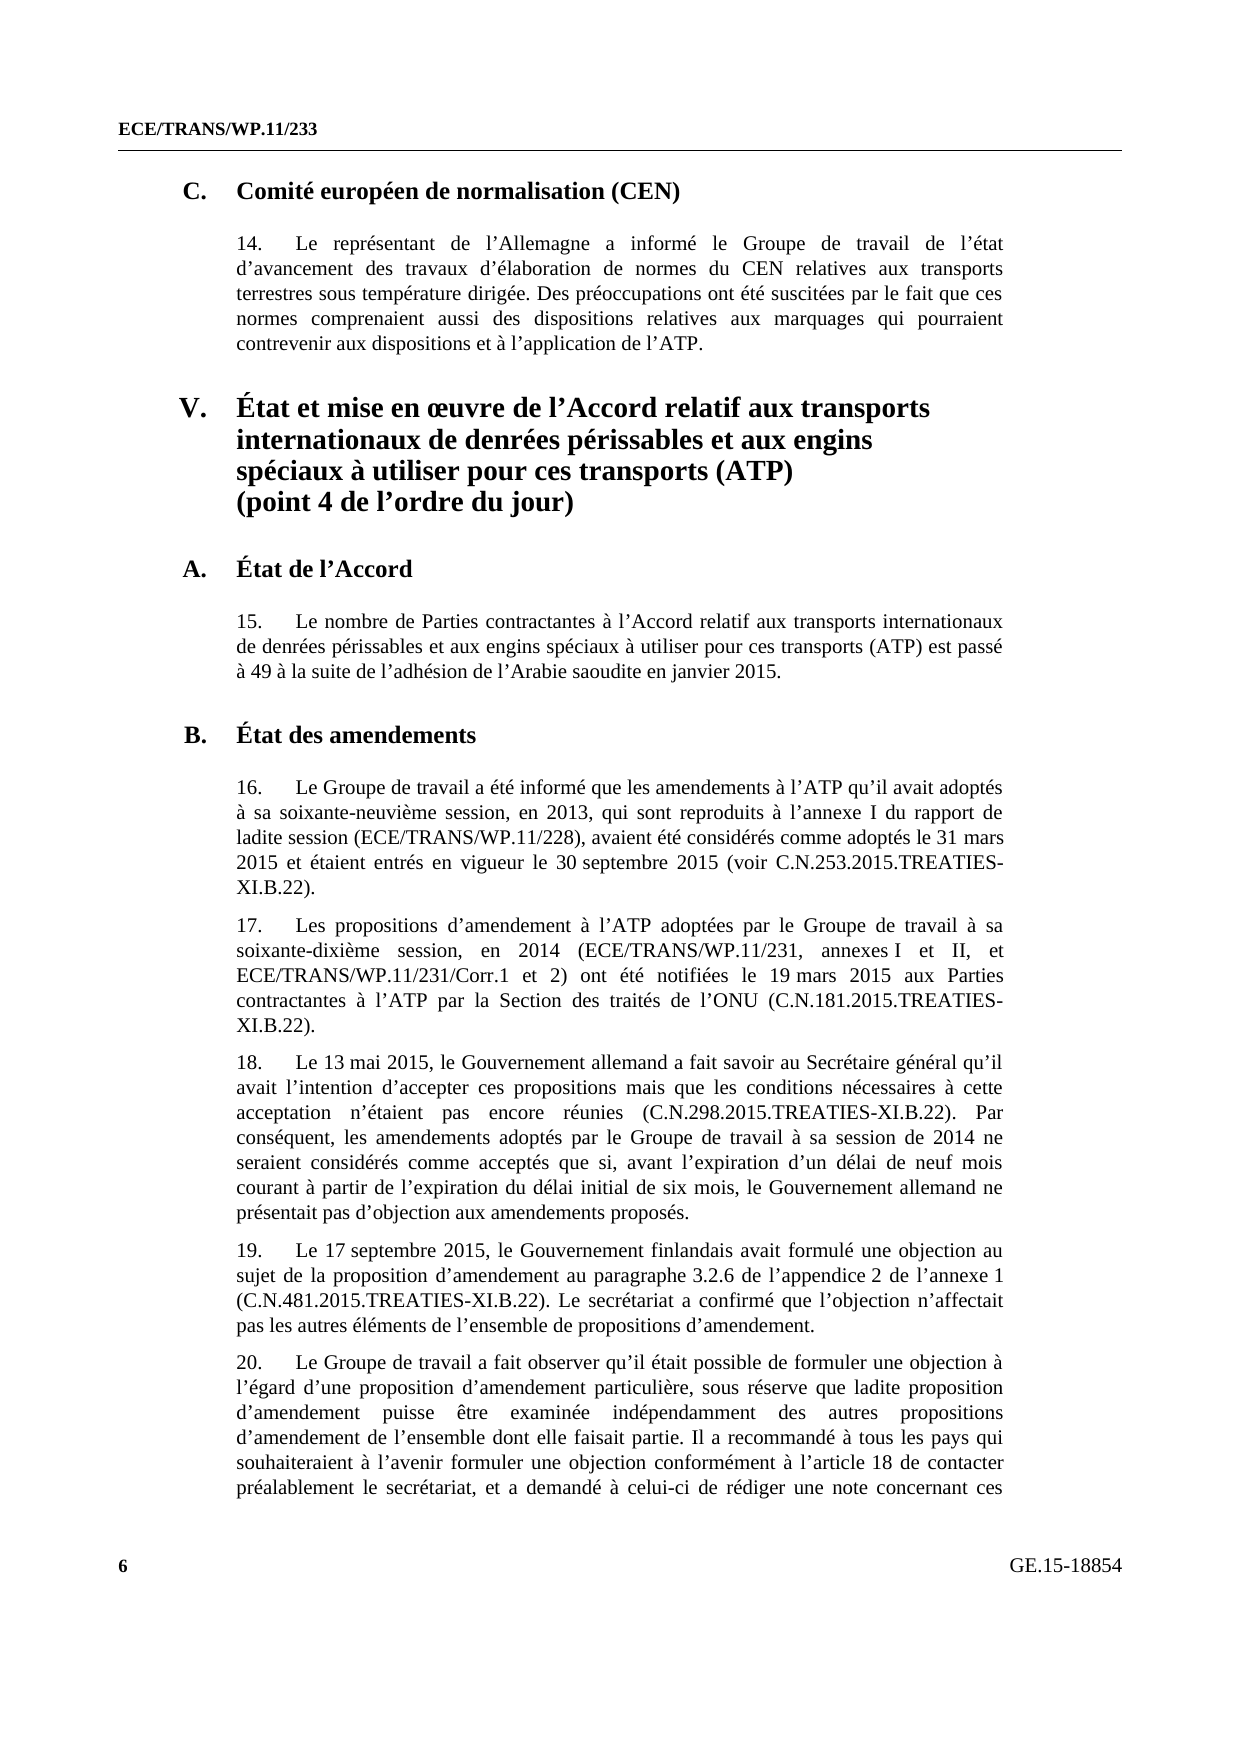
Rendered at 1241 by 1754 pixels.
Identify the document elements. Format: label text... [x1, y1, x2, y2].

list Les propositions d’amendement à l’ATP adoptées par le Groupe de travail à sa soixante-dixième session, en 2014 (ECE/TRANS/WP.11/231, annexes I et II, et ECE/TRANS/WP.11/231/Corr.1 et 2) ont été notifiées le 19 mars 2015 aux Parties contractantes à l’ATP par la Section des traités de l’ONU (C.N.181.2015.TREATIES-XI.B.22). [236, 912, 1004, 1037]
list Le nombre de Parties contractantes à l’Accord relatif aux transports internationaux de denrées périssables et aux engins spéciaux à utiliser pour ces transports (ATP) est passé à 49 à la suite de l’adhésion de l’Arabie saoudite en janvier 2015. [236, 608, 1004, 683]
list Le 13 mai 2015, le Gouvernement allemand a fait savoir au Secrétaire général qu’il avait l’intention d’accepter ces propositions mais que les conditions nécessaires à cette acceptation n’étaient pas encore réunies (C.N.298.2015.TREATIES-XI.B.22). Par conséquent, les amendements adoptés par le Groupe de travail à sa session de 2014 ne seraient considérés comme acceptés que si, avant l’expiration d’un délai de neuf mois courant à partir de l’expiration du délai initial de six mois, le Gouvernement allemand ne présentait pas d’objection aux amendements proposés. [236, 1049, 1004, 1224]
list Le représentant de l’Allemagne a informé le Groupe de travail de l’état d’avancement des travaux d’élaboration de normes du CEN relatives aux transports terrestres sous température dirigée. Des préoccupations ont été suscitées par le fait que ces normes comprenaient aussi des dispositions relatives aux marquages qui pourraient contrevenir aux dispositions et à l’application de l’ATP. [236, 230, 1004, 355]
text B. État des amendements [118, 721, 1004, 749]
list Le 17 septembre 2015, le Gouvernement finlandais avait formulé une objection au sujet de la proposition d’amendement au paragraphe 3.2.6 de l’appendice 2 de l’annexe 1 (C.N.481.2015.TREATIES-XI.B.22). Le secrétariat a confirmé que l’objection n’affectait pas les autres éléments de l’ensemble de propositions d’amendement. [236, 1237, 1004, 1337]
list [236, 1349, 1004, 1499]
text C. Comité européen de normalisation (CEN) [118, 177, 1004, 205]
list Le Groupe de travail a été informé que les amendements à l’ATP qu’il avait adoptés à sa soixante-neuvième session, en 2013, qui sont reproduits à l’annexe I du rapport de ladite session (ECE/TRANS/WP.11/228), avaient été considérés comme adoptés le 31 mars 2015 et étaient entrés en vigueur le 30 septembre 2015 (voir C.N.253.2015.TREATIES-XI.B.22). [236, 774, 1004, 899]
text A. État de l’Accord [118, 555, 1004, 583]
text V. État et mise en œuvre de l’Accord relatif aux transports internationaux de denrées périssables et aux engins spéciaux à utiliser pour ces transports (ATP) (point 4 de l’ordre du jour) [118, 393, 1004, 518]
